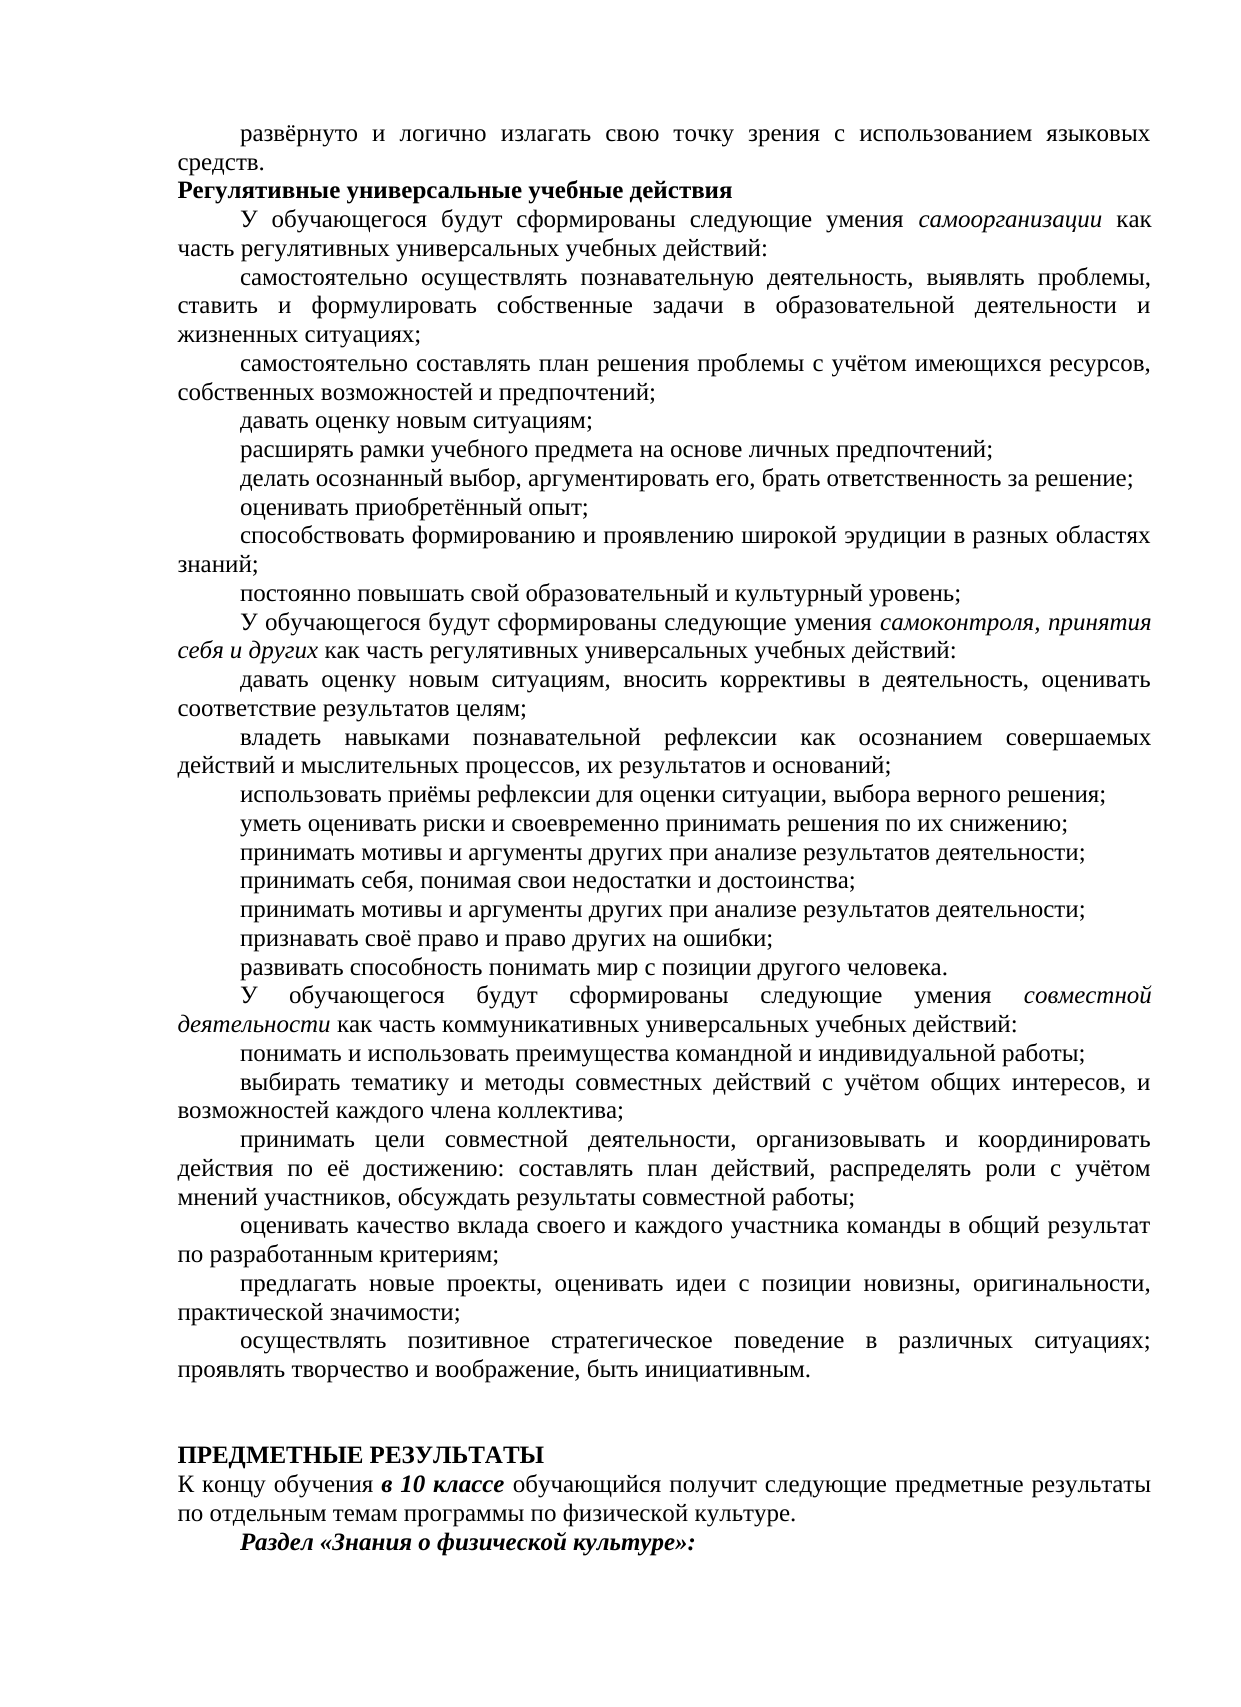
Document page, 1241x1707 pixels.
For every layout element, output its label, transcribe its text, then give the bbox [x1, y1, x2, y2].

text У обучающегося будут сформированы следующие умения совместной деятельности как часть коммуникативных универсальных учебных действий: [177, 981, 1152, 1038]
text У обучающегося будут сформированы следующие умения самоконтроля, принятия себя и других как часть регулятивных универсальных учебных действий: [177, 607, 1152, 664]
text принимать мотивы и аргументы других при анализе результатов деятельности; [177, 894, 1152, 923]
text развивать способность понимать мир с позиции другого человека. [177, 952, 1152, 981]
text принимать себя, понимая свои недостатки и достоинства; [177, 866, 1152, 894]
text способствовать формированию и проявлению широкой эрудиции в разных областях знаний; [177, 521, 1152, 578]
text самостоятельно осуществлять познавательную деятельность, выявлять проблемы, ставить и формулировать собственные задачи в образовательной деятельности и жизненных ситуациях; [177, 262, 1152, 348]
text расширять рамки учебного предмета на основе личных предпочтений; [177, 434, 1152, 463]
text выбирать тематику и методы совместных действий с учётом общих интересов, и возможностей каждого члена коллектива; [177, 1067, 1152, 1124]
text использовать приёмы рефлексии для оценки ситуации, выбора верного решения; [177, 779, 1152, 808]
text самостоятельно составлять план решения проблемы с учётом имеющихся ресурсов, собственных возможностей и предпочтений; [177, 348, 1152, 406]
text ПРЕДМЕТНЫЕ РЕЗУЛЬТАТЫ [177, 1441, 1152, 1469]
text уметь оценивать риски и своевременно принимать решения по их снижению; [177, 808, 1152, 837]
text оценивать приобретённый опыт; [177, 492, 1152, 521]
text принимать мотивы и аргументы других при анализе результатов деятельности; [177, 837, 1152, 866]
text принимать цели совместной деятельности, организовывать и координировать действия по её достижению: составлять план действий, распределять роли с учётом мнений участников, обсуждать результаты совместной работы; [177, 1124, 1152, 1211]
text давать оценку новым ситуациям; [177, 406, 1152, 434]
text делать осознанный выбор, аргументировать его, брать ответственность за решение; [177, 463, 1152, 492]
text развёрнуто и логично излагать свою точку зрения с использованием языковых средств. [177, 118, 1152, 176]
text Регулятивные универсальные учебные действия [177, 176, 1152, 204]
text У обучающегося будут сформированы следующие умения самоорганизации как часть регулятивных универсальных учебных действий: [177, 204, 1152, 262]
text признавать своё право и право других на ошибки; [177, 923, 1152, 952]
text Раздел «Знания о физической культуре»: [177, 1527, 1152, 1556]
text К концу обучения в 10 классе обучающийся получит следующие предметные результаты по отдельным темам программы по физической культуре. [177, 1469, 1152, 1527]
text постоянно повышать свой образовательный и культурный уровень; [177, 578, 1152, 607]
text владеть навыками познавательной рефлексии как осознанием совершаемых действий и мыслительных процессов, их результатов и оснований; [177, 722, 1152, 779]
text осуществлять позитивное стратегическое поведение в различных ситуациях; проявлять творчество и воображение, быть инициативным. [177, 1326, 1152, 1383]
text давать оценку новым ситуациям, вносить коррективы в деятельность, оценивать соответствие результатов целям; [177, 664, 1152, 722]
text оценивать качество вклада своего и каждого участника команды в общий результат по разработанным критериям; [177, 1211, 1152, 1268]
text предлагать новые проекты, оценивать идеи с позиции новизны, оригинальности, практической значимости; [177, 1268, 1152, 1326]
text понимать и использовать преимущества командной и индивидуальной работы; [177, 1038, 1152, 1067]
